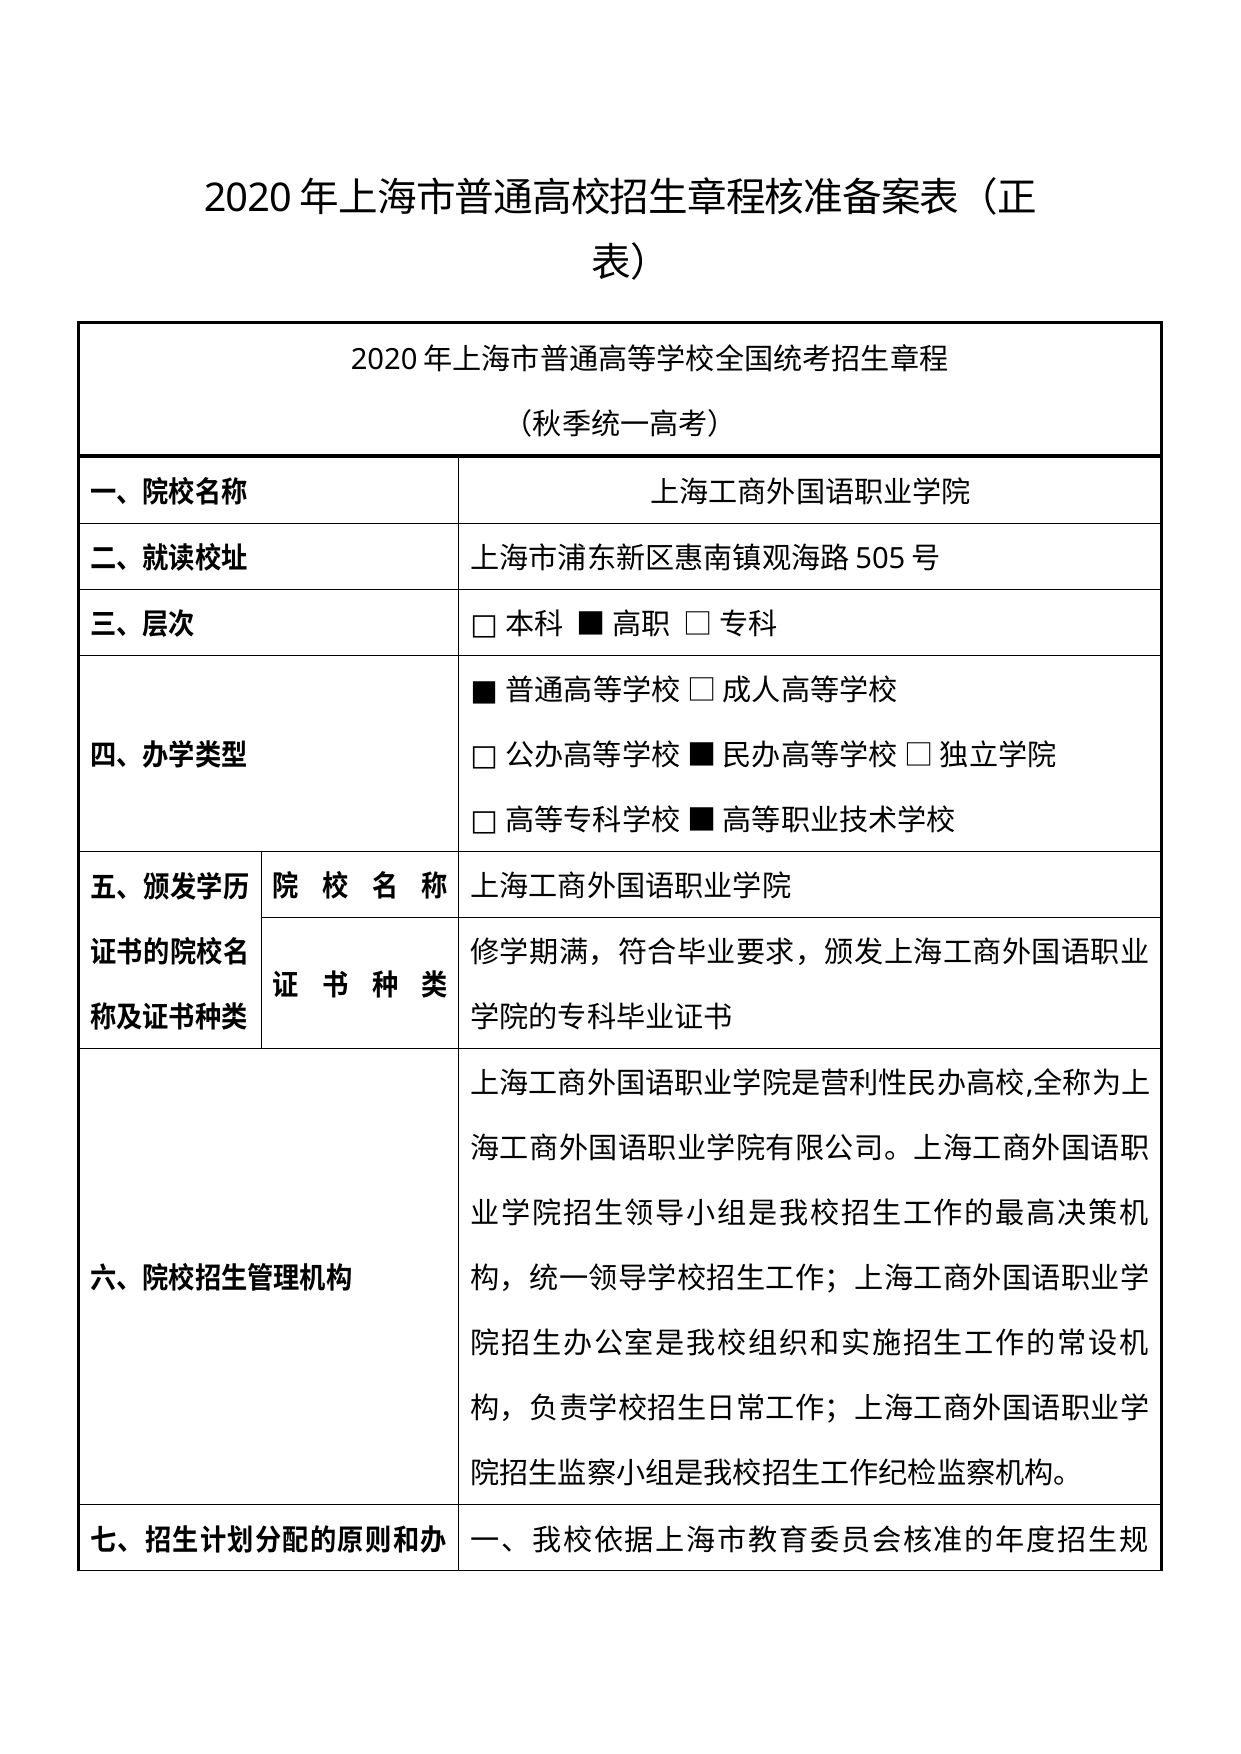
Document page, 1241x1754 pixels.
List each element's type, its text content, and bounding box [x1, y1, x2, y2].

table_cell 六、院校招生管理机构 [80, 1049, 458, 1504]
table_cell 四、办学类型 [80, 656, 458, 851]
table_cell ■ 普通高等学校 □ 成人高等学校 □ 公办高等学校 ■ 民办高等学校 □ 独立学院 □ 高等专科学校 ■ 高等职业技术学校 [459, 656, 1160, 851]
table_header 2020年上海市普通高等学校全国统考招生章程 （秋季统一高考） [80, 324, 1160, 454]
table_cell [459, 1505, 1160, 1570]
text 2020年上海市普通高校招生章程核准备案表（正表） [166, 162, 1074, 292]
table_cell □ 本科 ■ 高职 □ 专科 [459, 590, 1160, 654]
table_cell 上海市浦东新区惠南镇观海路505号 [459, 524, 1160, 588]
table_cell 一、院校名称 [80, 458, 458, 522]
table_cell 院校名称 [262, 852, 458, 917]
table_cell 五、颁发学历证书的院校名称及证书种类 [80, 852, 261, 1048]
table_cell 二、就读校址 [80, 524, 458, 588]
table_cell 上海工商外国语职业学院是营利性民办高校,全称为上海工商外国语职业学院有限公司。上海工商外国语职业学院招生领导小组是我校招生工作的最高决策机构，统一领导学校招生工作；上海工商外国语职业学院招生办公室是我校组织和实施招生工作的常设机构，负责学校招生日常工作；上海工商外国语职业学院招生监察小组是我校招生工作纪检监察机构。 [459, 1049, 1160, 1504]
table_cell 上海工商外国语职业学院 [459, 852, 1160, 917]
table_cell 上海工商外国语职业学院 [459, 458, 1160, 522]
table_cell 三、层次 [80, 590, 458, 654]
table_cell 七、招生计划分配的原则和办法 [80, 1505, 458, 1570]
table_cell 证书种类 [262, 918, 458, 1048]
table_cell 修学期满，符合毕业要求，颁发上海工商外国语职业学院的专科毕业证书 [459, 918, 1160, 1048]
